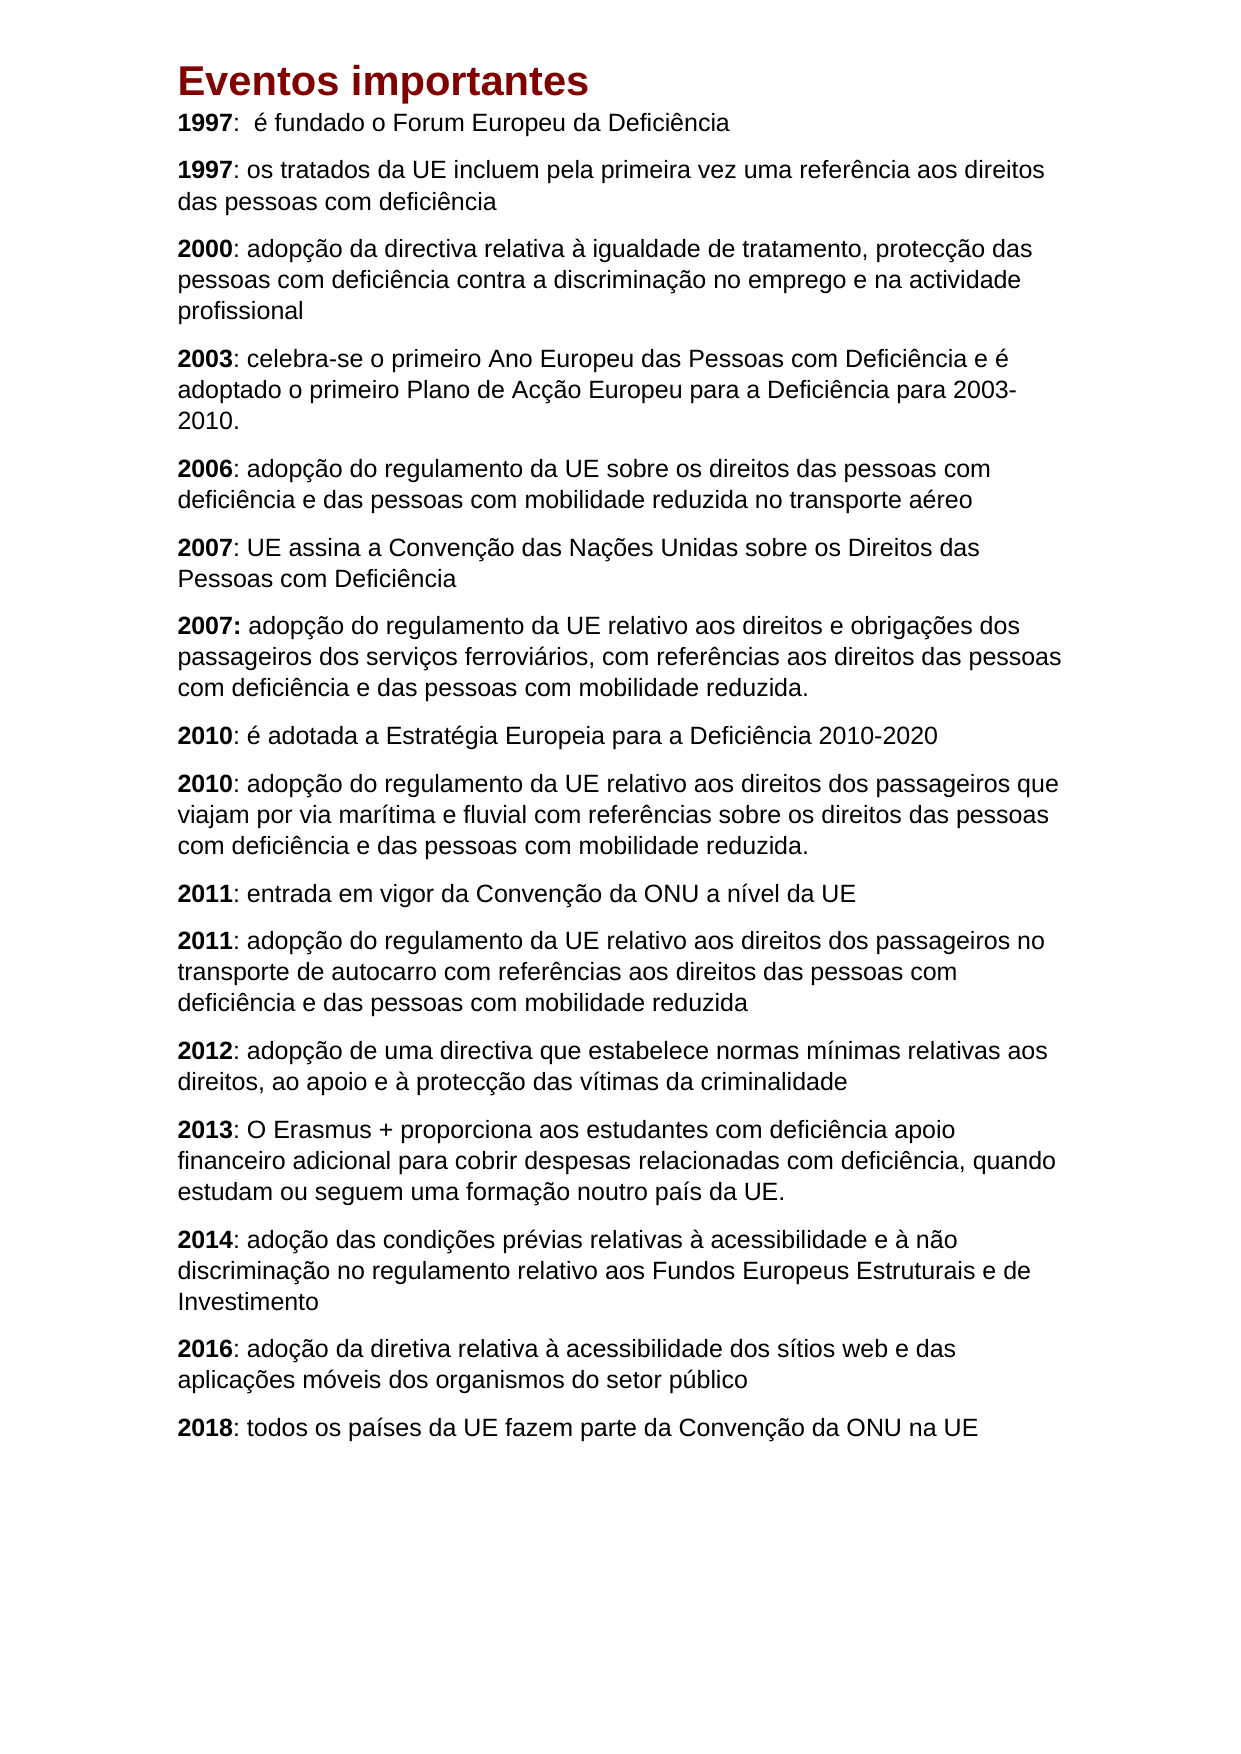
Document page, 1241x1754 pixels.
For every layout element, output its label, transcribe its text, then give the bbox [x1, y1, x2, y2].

text 2014: adoção das condições prévias relativas à acessibilidade e à não discriminação no regulamento relativo aos Fundos Europeus Estruturais e de Investimento [177, 1224, 1063, 1315]
text 2018: todos os países da UE fazem parte da Convenção da ONU na UE [177, 1413, 1063, 1442]
text 1997: é fundado o Forum Europeu da Deficiência [177, 108, 1063, 136]
text 2000: adopção da directiva relativa à igualdade de tratamento, protecção das pessoas com deficiência contra a discriminação no emprego e na actividade profissional [177, 234, 1063, 325]
text 2010: adopção do regulamento da UE relativo aos direitos dos passageiros que viajam por via marítima e fluvial com referências sobre os direitos das pessoas com deficiência e das pessoas com mobilidade reduzida. [177, 769, 1063, 859]
text 2007: UE assina a Convenção das Nações Unidas sobre os Direitos das Pessoas com Deficiência [177, 532, 1063, 592]
text 2012: adopção de uma directiva que estabelece normas mínimas relativas aos direitos, ao apoio e à protecção das vítimas da criminalidade [177, 1036, 1063, 1096]
text 1997: os tratados da UE incluem pela primeira vez uma referência aos direitos das pessoas com deficiência [177, 155, 1063, 215]
subtitle Eventos importantes [177, 56, 1063, 104]
text 2011: adopção do regulamento da UE relativo aos direitos dos passageiros no transporte de autocarro com referências aos direitos das pessoas com deficiência e das pessoas com mobilidade reduzida [177, 926, 1063, 1017]
text 2016: adoção da diretiva relativa à acessibilidade dos sítios web e das aplicações móveis dos organismos do setor público [177, 1334, 1063, 1394]
text 2013: O Erasmus + proporciona aos estudantes com deficiência apoio financeiro adicional para cobrir despesas relacionadas com deficiência, quando estudam ou seguem uma formação noutro país da UE. [177, 1115, 1063, 1206]
text 2007: adopção do regulamento da UE relativo aos direitos e obrigações dos passageiros dos serviços ferroviários, com referências aos direitos das pessoas com deficiência e das pessoas com mobilidade reduzida. [177, 611, 1063, 702]
text 2006: adopção do regulamento da UE sobre os direitos das pessoas com deficiência e das pessoas com mobilidade reduzida no transporte aéreo [177, 454, 1063, 513]
text 2011: entrada em vigor da Convenção da ONU a nível da UE [177, 878, 1063, 907]
text 2010: é adotada a Estratégia Europeia para a Deficiência 2010-2020 [177, 721, 1063, 750]
text 2003: celebra-se o primeiro Ano Europeu das Pessoas com Deficiência e é adoptado o primeiro Plano de Acção Europeu para a Deficiência para 2003-2010. [177, 344, 1063, 435]
